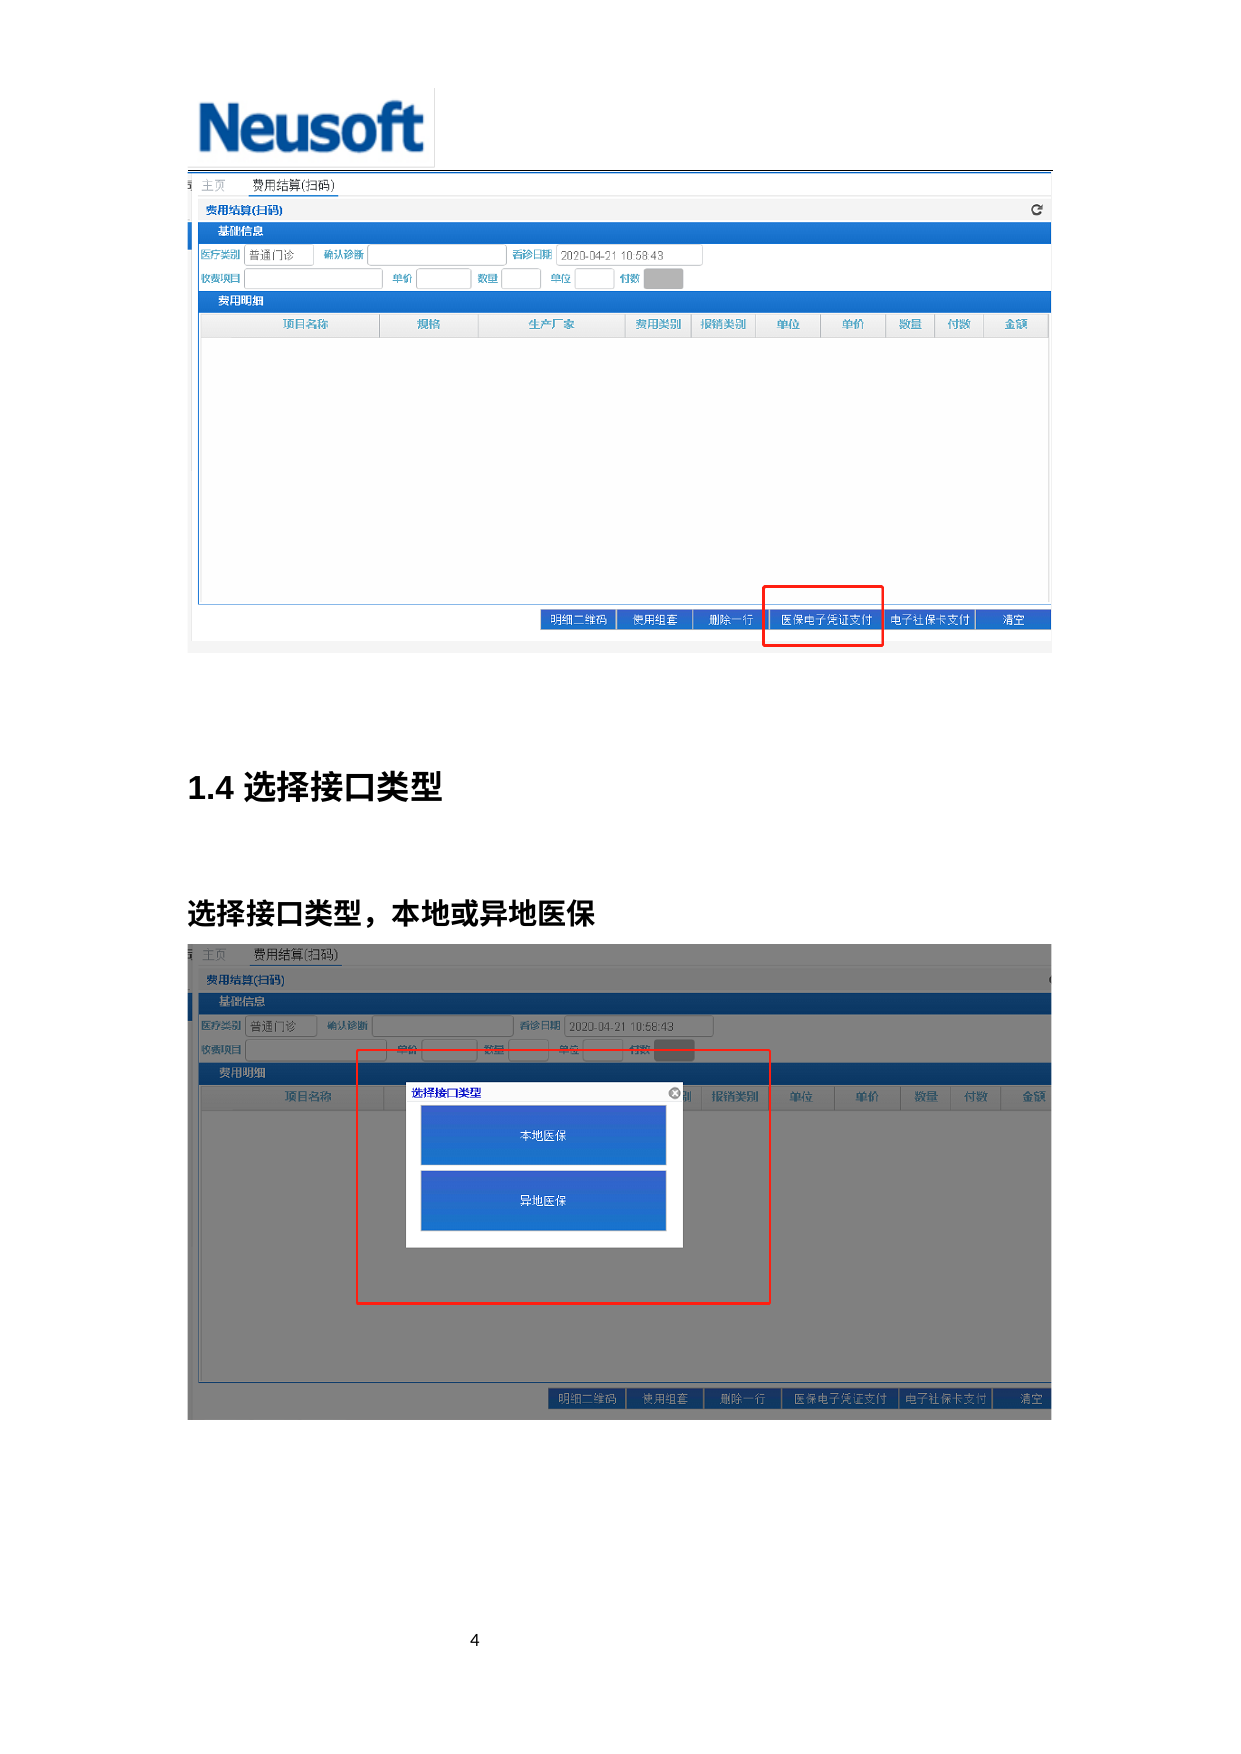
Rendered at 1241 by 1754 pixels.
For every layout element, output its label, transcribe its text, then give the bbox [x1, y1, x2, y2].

picture [187, 88, 436, 169]
picture [187, 944, 1052, 1420]
subtitle 1.4 选择接口类型 [187, 752, 1053, 817]
picture [187, 172, 1052, 653]
list 选择接口类型，本地或异地医保 [187, 879, 1053, 944]
